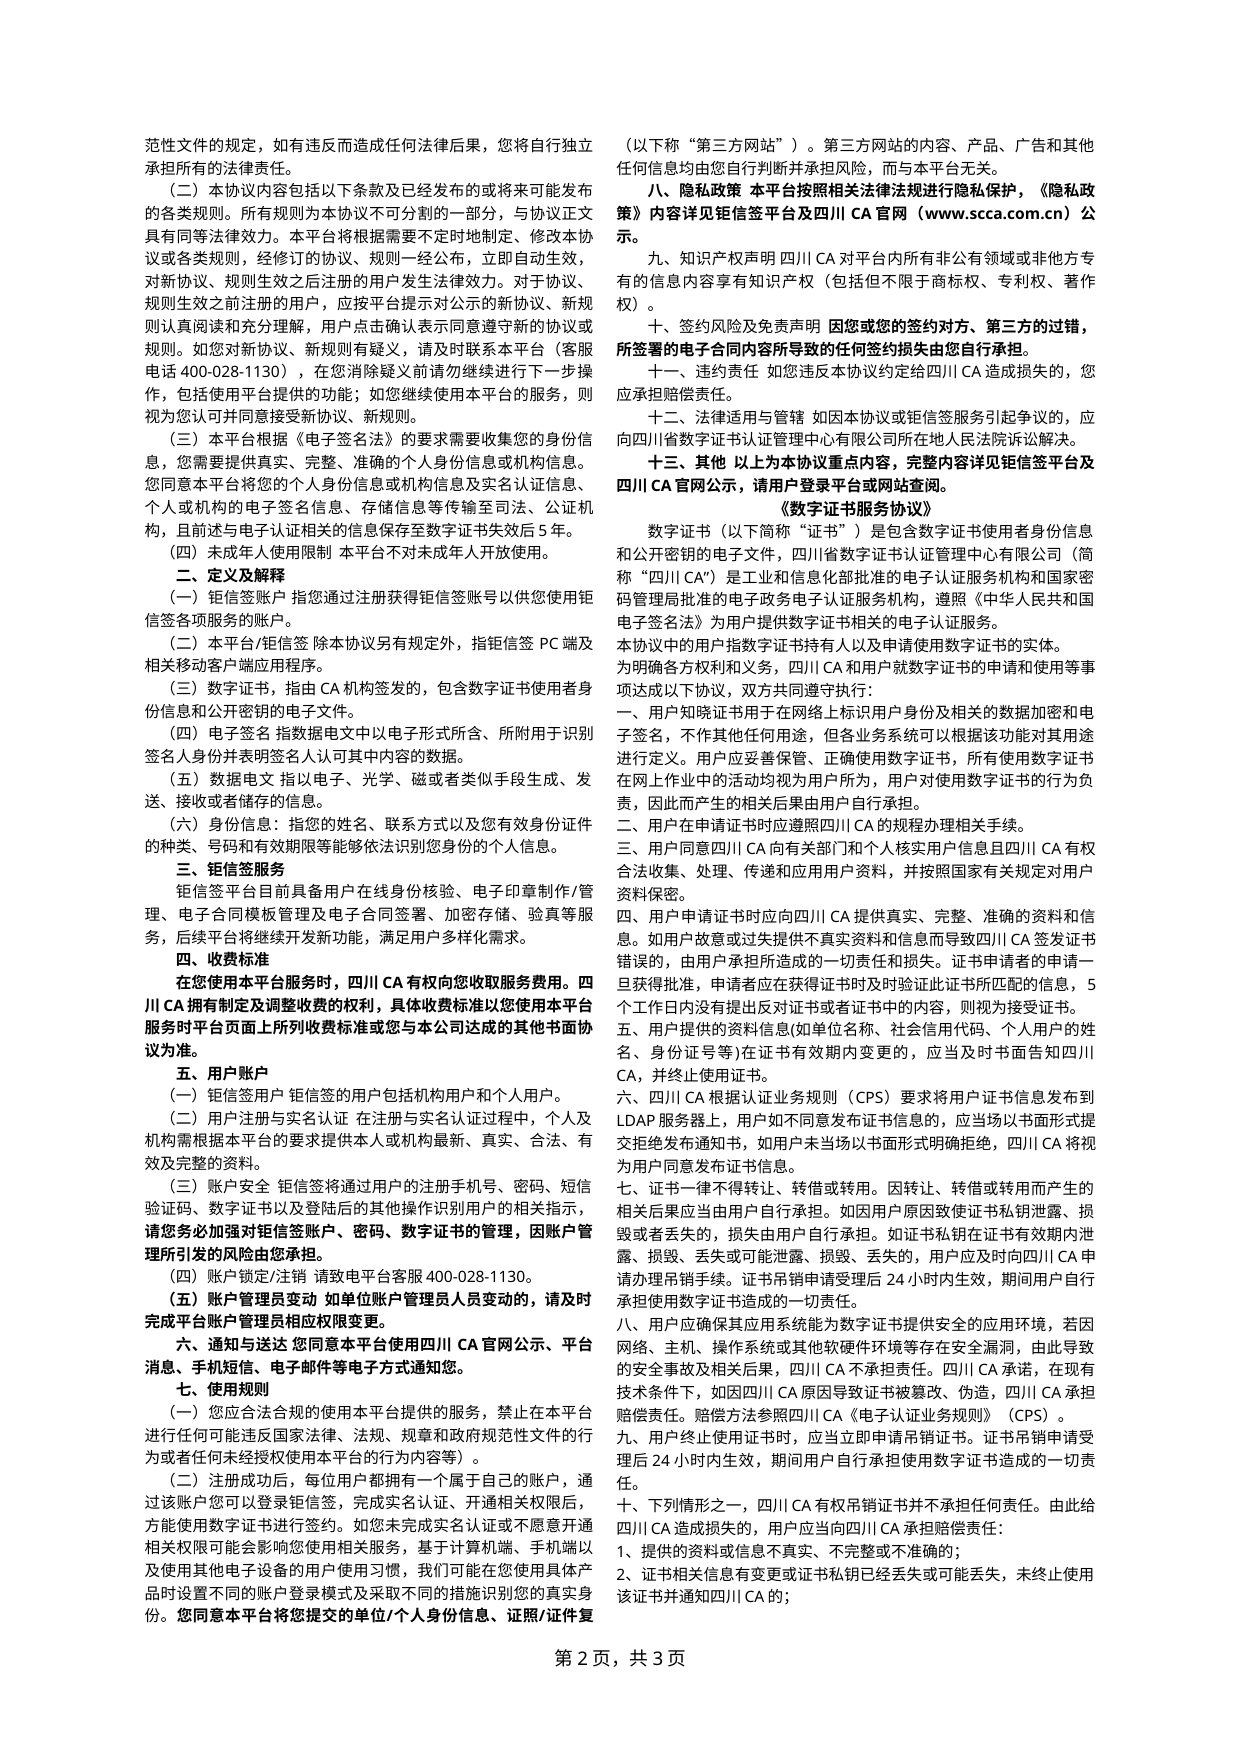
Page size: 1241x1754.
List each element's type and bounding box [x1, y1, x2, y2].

table_cell [605, 133, 1107, 1626]
table_cell [133, 133, 605, 1626]
